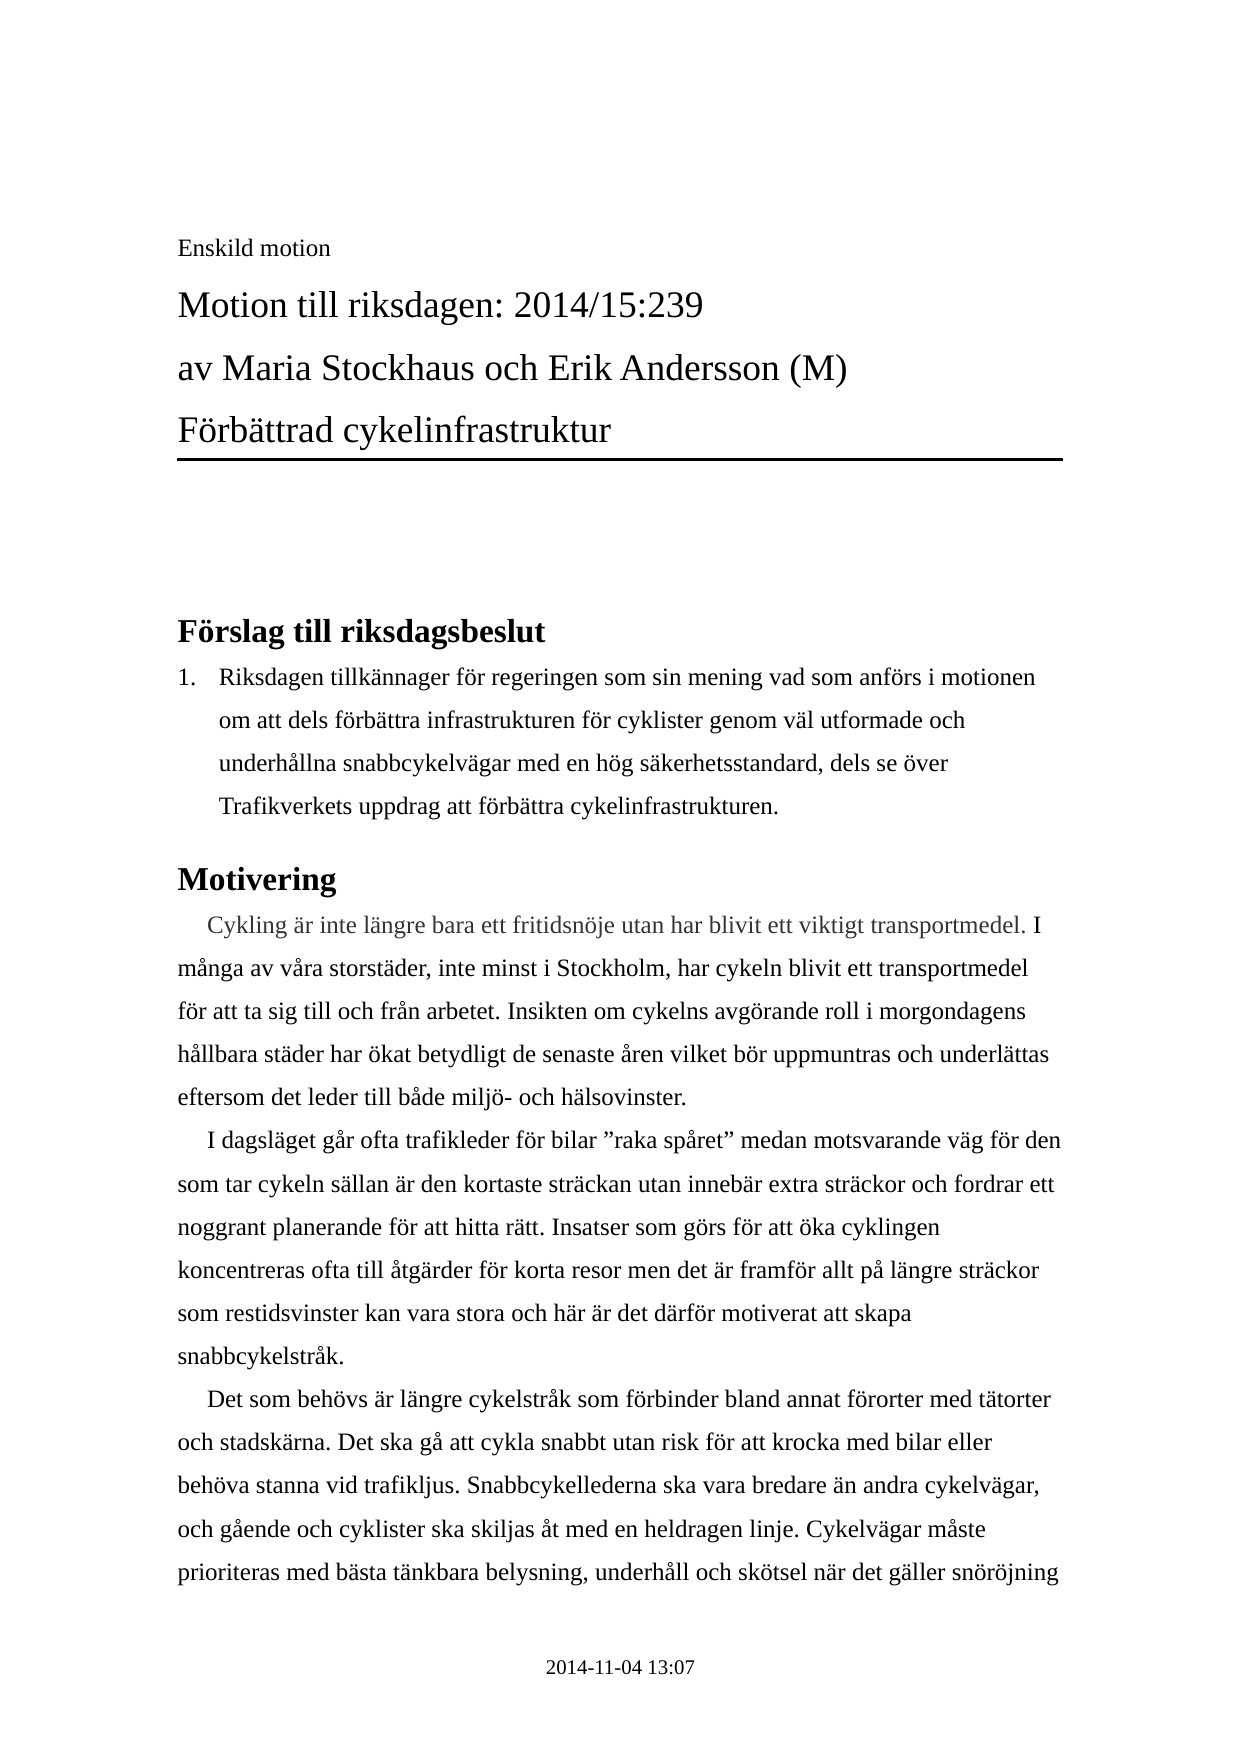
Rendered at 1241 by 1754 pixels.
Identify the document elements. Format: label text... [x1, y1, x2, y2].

text I dagsläget går ofta trafikleder för bilar ”raka spåret” medan motsvarande väg för den som tar cykeln sällan är den kortaste sträckan utan innebär extra sträckor och fordrar ett noggrant planerande för att hitta rätt. Insatser som görs för att öka cyklingen koncentreras ofta till åtgärder för korta resor men det är framför allt på längre sträckor som restidsvinster kan vara stora och här är det därför motiverat att skapa snabbcykelstråk. [177, 1126, 1063, 1370]
subtitle Motivering [177, 859, 1063, 897]
text Cykling är inte längre bara ett fritidsnöje utan har blivit ett viktigt transportmedel. I många av våra storstäder, inte minst i Stockholm, har cykeln blivit ett transportmedel för att ta sig till och från arbetet. Insikten om cykelns avgörande roll i morgondagens hållbara städer har ökat betydligt de senaste åren vilket bör uppmuntras och underlättas eftersom det leder till både miljö- och hälsovinster. [177, 910, 1063, 1111]
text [177, 1384, 1063, 1586]
